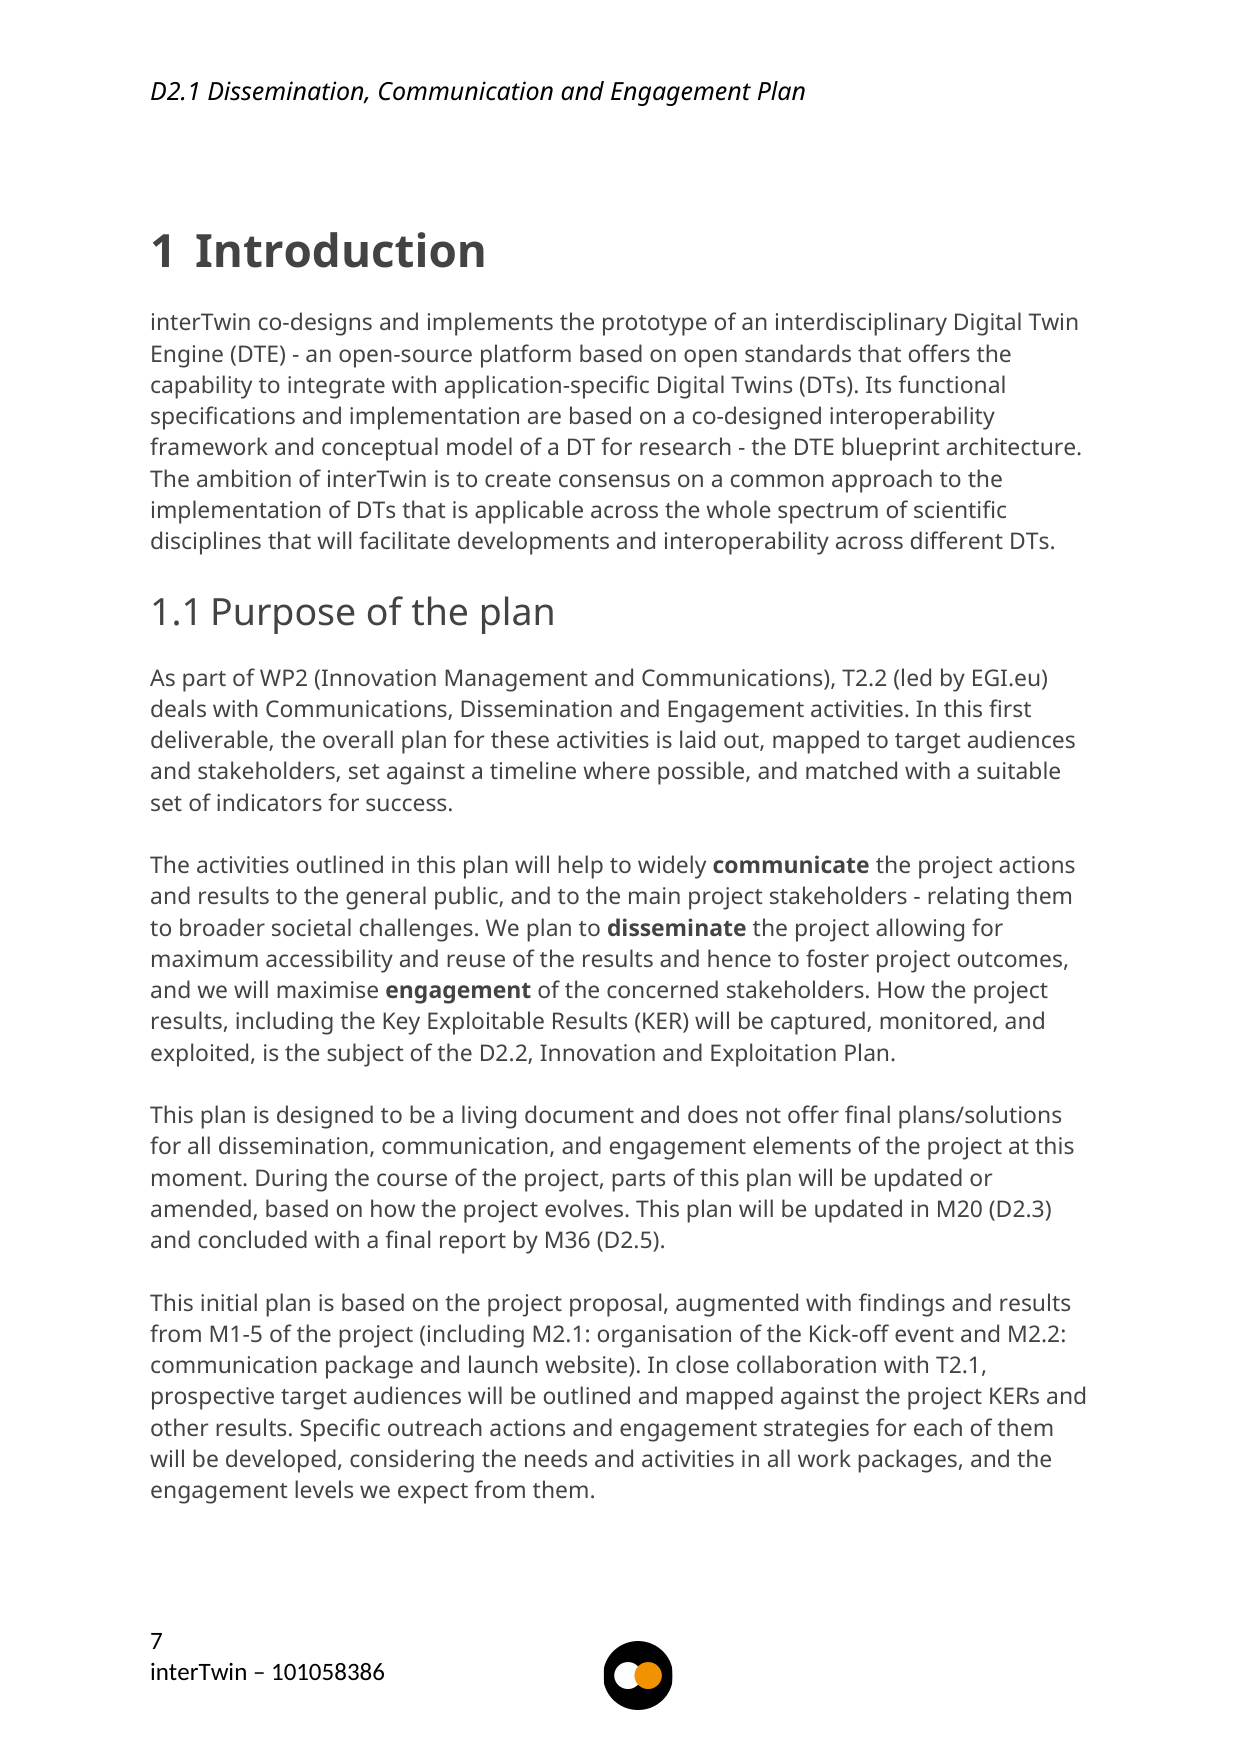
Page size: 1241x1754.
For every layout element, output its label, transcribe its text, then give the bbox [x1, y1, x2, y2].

subtitle Introduction [150, 219, 1090, 281]
subtitle Purpose of the plan [150, 585, 1090, 636]
picture [603, 1641, 673, 1710]
text This initial plan is based on the project proposal, augmented with findings and results from M1-5 of the project (including M2.1: organisation of the Kick-off event and M2.2: communication package and launch website). In close collaboration with T2.1, prospective target audiences will be outlined and mapped against the project KERs and other results. Specific outreach actions and engagement strategies for each of them will be developed, considering the needs and activities in all work packages, and the engagement levels we expect from them. [150, 1286, 1090, 1505]
text As part of WP2 (Innovation Management and Communications), T2.2 (led by EGI.eu) deals with Communications, Dissemination and Engagement activities. In this first deliverable, the overall plan for these activities is laid out, mapped to target audiences and stakeholders, set against a timeline where possible, and matched with a suitable set of indicators for success. [150, 661, 1090, 818]
text The activities outlined in this plan will help to widely communicate the project actions and results to the general public, and to the main project stakeholders - relating them to broader societal challenges. We plan to disseminate the project allowing for maximum accessibility and reuse of the results and hence to foster project outcomes, and we will maximise engagement of the concerned stakeholders. How the project results, including the Key Exploitable Results (KER) will be captured, monitored, and exploited, is the subject of the D2.2, Innovation and Exploitation Plan. [150, 849, 1090, 1068]
text interTwin co-designs and implements the prototype of an interdisciplinary Digital Twin Engine (DTE) - an open-source platform based on open standards that offers the capability to integrate with application-specific Digital Twins (DTs). Its functional specifications and implementation are based on a co-designed interoperability framework and conceptual model of a DT for research - the DTE blueprint architecture. The ambition of interTwin is to create consensus on a common approach to the implementation of DTs that is applicable across the whole spectrum of scientific disciplines that will facilitate developments and interoperability across different DTs. [150, 306, 1090, 556]
text This plan is designed to be a living document and does not offer final plans/solutions for all dissemination, communication, and engagement elements of the project at this moment. During the course of the project, parts of this plan will be updated or amended, based on how the project evolves. This plan will be updated in M20 (D2.3) and concluded with a final report by M36 (D2.5). [150, 1099, 1090, 1255]
